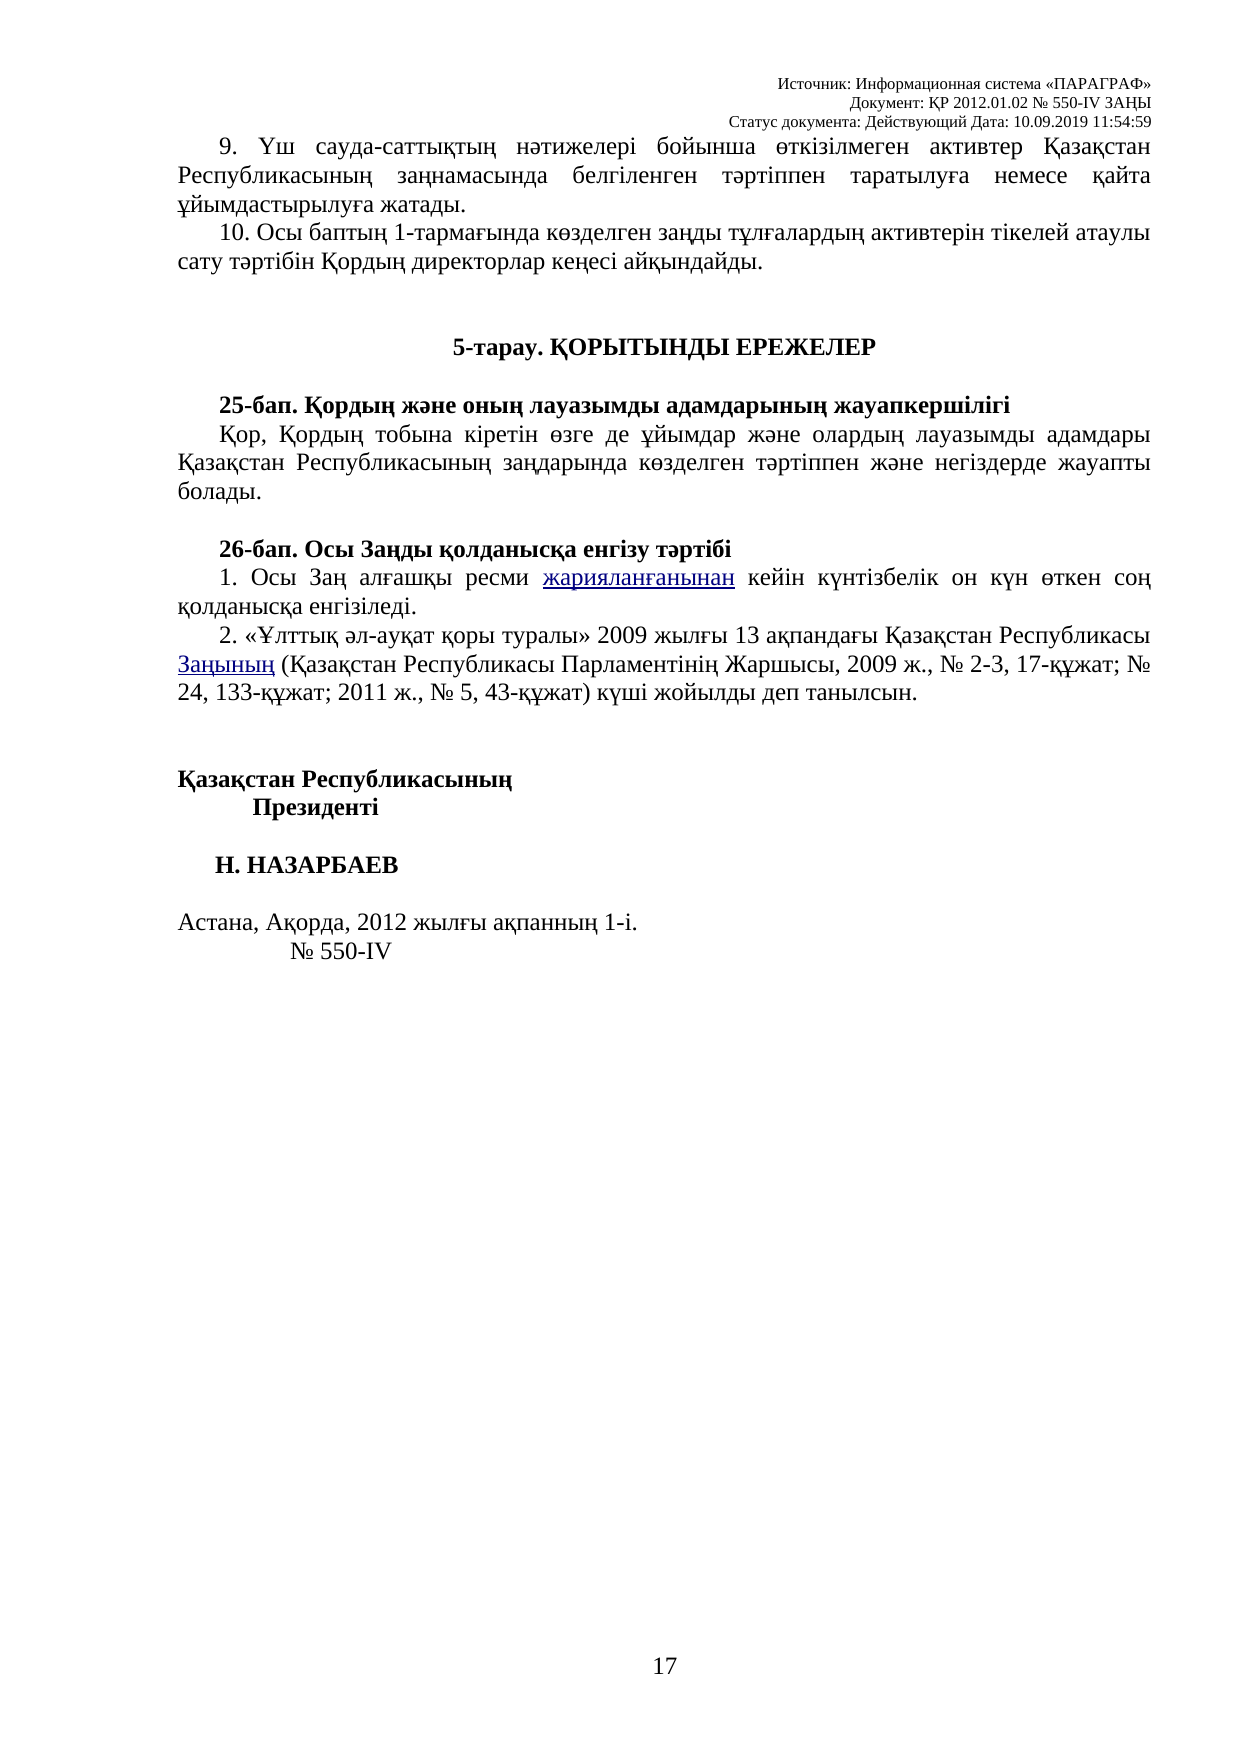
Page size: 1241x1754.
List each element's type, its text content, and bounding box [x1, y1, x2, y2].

text 5-тарау. ҚОРЫТЫНДЫ ЕРЕЖЕЛЕР [177, 332, 1152, 361]
text Қор, Қордың тобына кіретін өзге де ұйымдар және олардың лауазымды адамдары Қазақстан Республикасының заңдарында көзделген тәртіппен және негіздерде жауапты болады. [177, 419, 1152, 505]
text Президенті [177, 792, 1152, 821]
text 25-бап. Қордың және оның лауазымды адамдарының жауапкершілігі [219, 390, 1152, 419]
text Астана, Ақорда, 2012 жылғы ақпанның 1-і. [177, 907, 1152, 936]
text 26-бап. Осы Заңды қолданысқа енгізу тәртібі [219, 534, 1152, 562]
text Н. НАЗАРБАЕВ [177, 850, 1152, 879]
text 2. «Ұлттық әл-ауқат қоры туралы» 2009 жылғы 13 ақпандағы Қазақстан Республикасы Заңының (Қазақстан Республикасы Парламентінің Жаршысы, 2009 ж., № 2-3, 17-құжат; № 24, 133-құжат; 2011 ж., № 5, 43-құжат) күші жойылды деп танылсын. [177, 620, 1152, 706]
text Қазақстан Республикасының [177, 764, 1152, 792]
text 9. Үш сауда-саттықтың нәтижелері бойынша өткізілмеген активтер Қазақстан Республикасының заңнамасында белгіленген тәртіппен таратылуға немесе қайта ұйымдастырылуға жатады. [177, 131, 1152, 217]
text 1. Осы Заң алғашқы ресми жарияланғанынан кейін күнтізбелік он күн өткен соң қолданысқа енгізіледі. [177, 562, 1152, 620]
text 10. Осы баптың 1-тармағында көзделген заңды тұлғалардың активтерін тікелей атаулы сату тәртібін Қордың директорлар кеңесі айқындайды. [177, 217, 1152, 275]
text № 550-IV [177, 936, 1152, 965]
